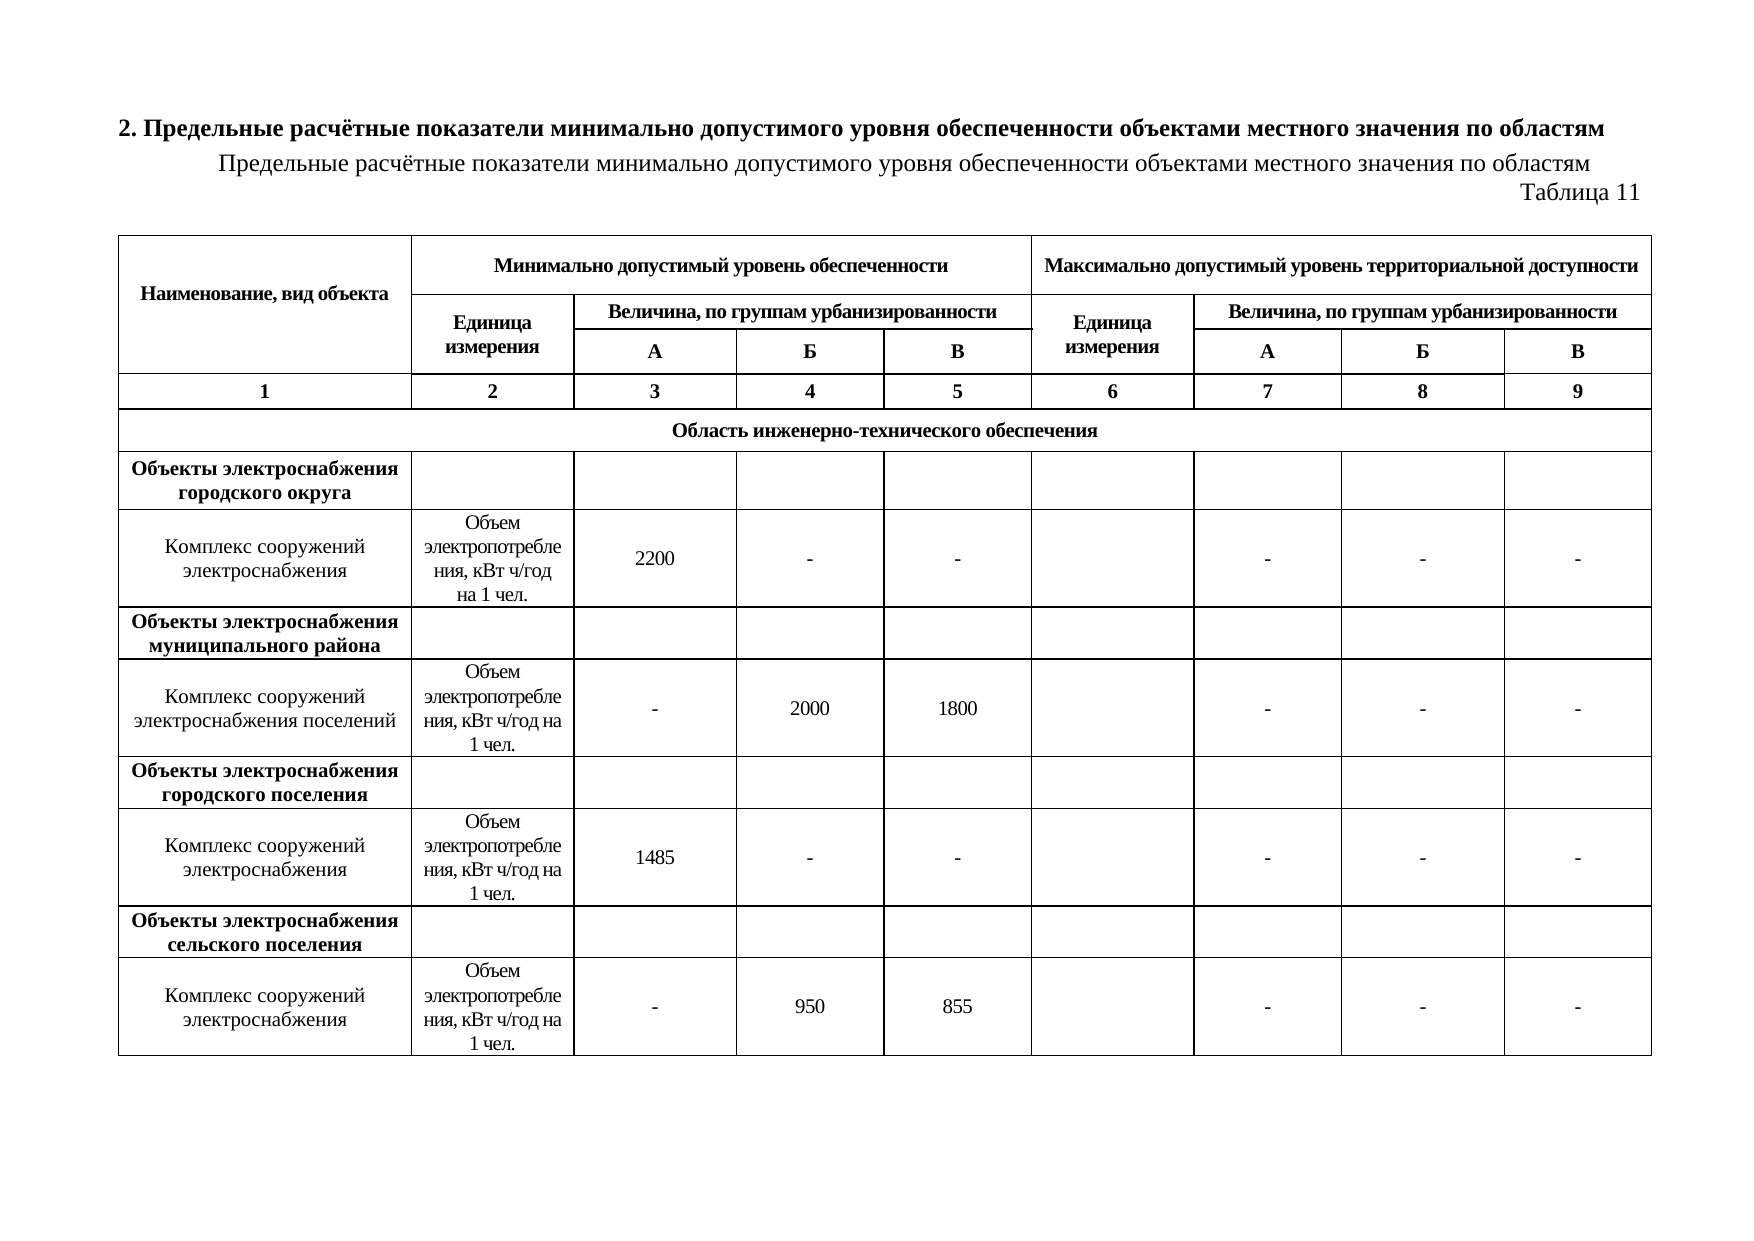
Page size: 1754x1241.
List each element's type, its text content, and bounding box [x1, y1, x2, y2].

table_cell Б [1342, 330, 1504, 373]
table_cell [1032, 907, 1193, 957]
table_cell Объекты электроснабжения городского поселения [119, 757, 411, 807]
table_cell 6 [1032, 375, 1193, 408]
table_cell - [1342, 809, 1504, 905]
table_cell [575, 907, 736, 957]
table_cell Объем электропотребления, кВт ч/год на 1 чел. [412, 660, 573, 756]
table_cell [1342, 907, 1504, 957]
table_cell Наименование, вид объекта [119, 236, 411, 373]
table_cell [885, 757, 1031, 807]
table_cell [575, 608, 736, 658]
table_cell [412, 907, 573, 957]
table_cell [1032, 809, 1193, 905]
table_cell А [575, 330, 736, 373]
table_cell [1195, 608, 1341, 658]
table_cell [1342, 757, 1504, 807]
table_cell Комплекс сооружений электроснабжения [119, 510, 411, 606]
table_cell - [1195, 958, 1341, 1055]
table_cell [412, 757, 573, 807]
table_cell - [1505, 809, 1651, 905]
table_cell 4 [737, 375, 883, 408]
table_cell [575, 452, 736, 508]
table_cell [1032, 510, 1193, 606]
table_cell 7 [1195, 375, 1341, 408]
table_cell 2200 [575, 510, 736, 606]
table_cell 855 [885, 958, 1031, 1055]
table_cell 1800 [885, 660, 1031, 756]
table_cell 2000 [737, 660, 883, 756]
table_cell Минимально допустимый уровень обеспеченности [412, 236, 1031, 293]
table_cell - [885, 510, 1031, 606]
table_cell Комплекс сооружений электроснабжения [119, 809, 411, 905]
table_cell Область инженерно-технического обеспечения [119, 410, 1651, 451]
table_cell [1342, 452, 1504, 508]
table_cell - [1195, 510, 1341, 606]
table_cell [1195, 757, 1341, 807]
table_cell - [575, 660, 736, 756]
table_cell [1032, 757, 1193, 807]
table_cell - [1342, 510, 1504, 606]
table_cell - [1195, 660, 1341, 756]
table_cell - [885, 809, 1031, 905]
table_cell [412, 452, 573, 508]
table_cell Единица измерения [412, 295, 573, 373]
table_cell А [1195, 330, 1341, 373]
table_cell Объекты электроснабжения городского округа [119, 452, 411, 508]
table_cell 9 [1505, 374, 1651, 408]
table_cell [1505, 907, 1651, 957]
table_cell Б [737, 330, 883, 373]
table_cell 3 [575, 375, 736, 408]
table_cell - [1505, 510, 1651, 606]
table_cell 1 [119, 374, 411, 408]
table_cell [885, 907, 1031, 957]
table_cell [1195, 907, 1341, 957]
table_cell [1032, 958, 1193, 1055]
table_cell - [1505, 958, 1651, 1055]
table_cell Объем электропотребления, кВт ч/год на 1 чел. [412, 510, 573, 606]
table_cell [1505, 608, 1651, 658]
table_cell [1032, 452, 1193, 508]
table_cell 1485 [575, 809, 736, 905]
table_cell [1505, 757, 1651, 807]
table_cell В [885, 330, 1031, 373]
table_cell - [1342, 660, 1504, 756]
table_cell [885, 608, 1031, 658]
table_cell 950 [737, 958, 883, 1055]
table_cell 8 [1342, 375, 1504, 408]
table_cell В [1505, 330, 1651, 373]
table_cell [1032, 660, 1193, 756]
table_cell - [575, 958, 736, 1055]
subtitle 2. Предельные расчётные показатели минимально допустимого уровня обеспеченности объектами местного значения по областям [118, 113, 1636, 142]
table_cell Максимально допустимый уровень территориальной доступности [1032, 236, 1651, 293]
table_cell Комплекс сооружений электроснабжения поселений [119, 660, 411, 756]
table_header Предельные расчётные показатели минимально допустимого уровня обеспеченности объектами местного значения по областям Таблица 11 [118, 149, 1652, 235]
table_cell [885, 452, 1031, 508]
table_cell [1505, 452, 1651, 508]
table_cell [737, 452, 883, 508]
table_cell - [737, 809, 883, 905]
table_cell Единица измерения [1032, 295, 1193, 373]
table_cell Объекты электроснабжения сельского поселения [119, 907, 411, 957]
table_cell Величина, по группам урбанизированности [1195, 295, 1651, 328]
table_cell 5 [885, 375, 1031, 408]
table_cell Объем электропотребления, кВт ч/год на 1 чел. [412, 809, 573, 905]
table_cell [412, 608, 573, 658]
table_cell Комплекс сооружений электроснабжения [119, 958, 411, 1055]
table_cell Объем электропотребления, кВт ч/год на 1 чел. [412, 958, 573, 1055]
table_cell [737, 757, 883, 807]
table_cell [737, 907, 883, 957]
table_cell 2 [412, 375, 573, 408]
table_cell [1032, 608, 1193, 658]
table_cell - [1505, 660, 1651, 756]
table_cell Величина, по группам урбанизированности [575, 295, 1031, 328]
table_cell - [1195, 809, 1341, 905]
table_cell - [737, 510, 883, 606]
table_cell Объекты электроснабжения муниципального района [119, 608, 411, 658]
table_cell [575, 757, 736, 807]
table_cell - [1342, 958, 1504, 1055]
table_cell [737, 608, 883, 658]
table_cell [1195, 452, 1341, 508]
table_cell [1342, 608, 1504, 658]
